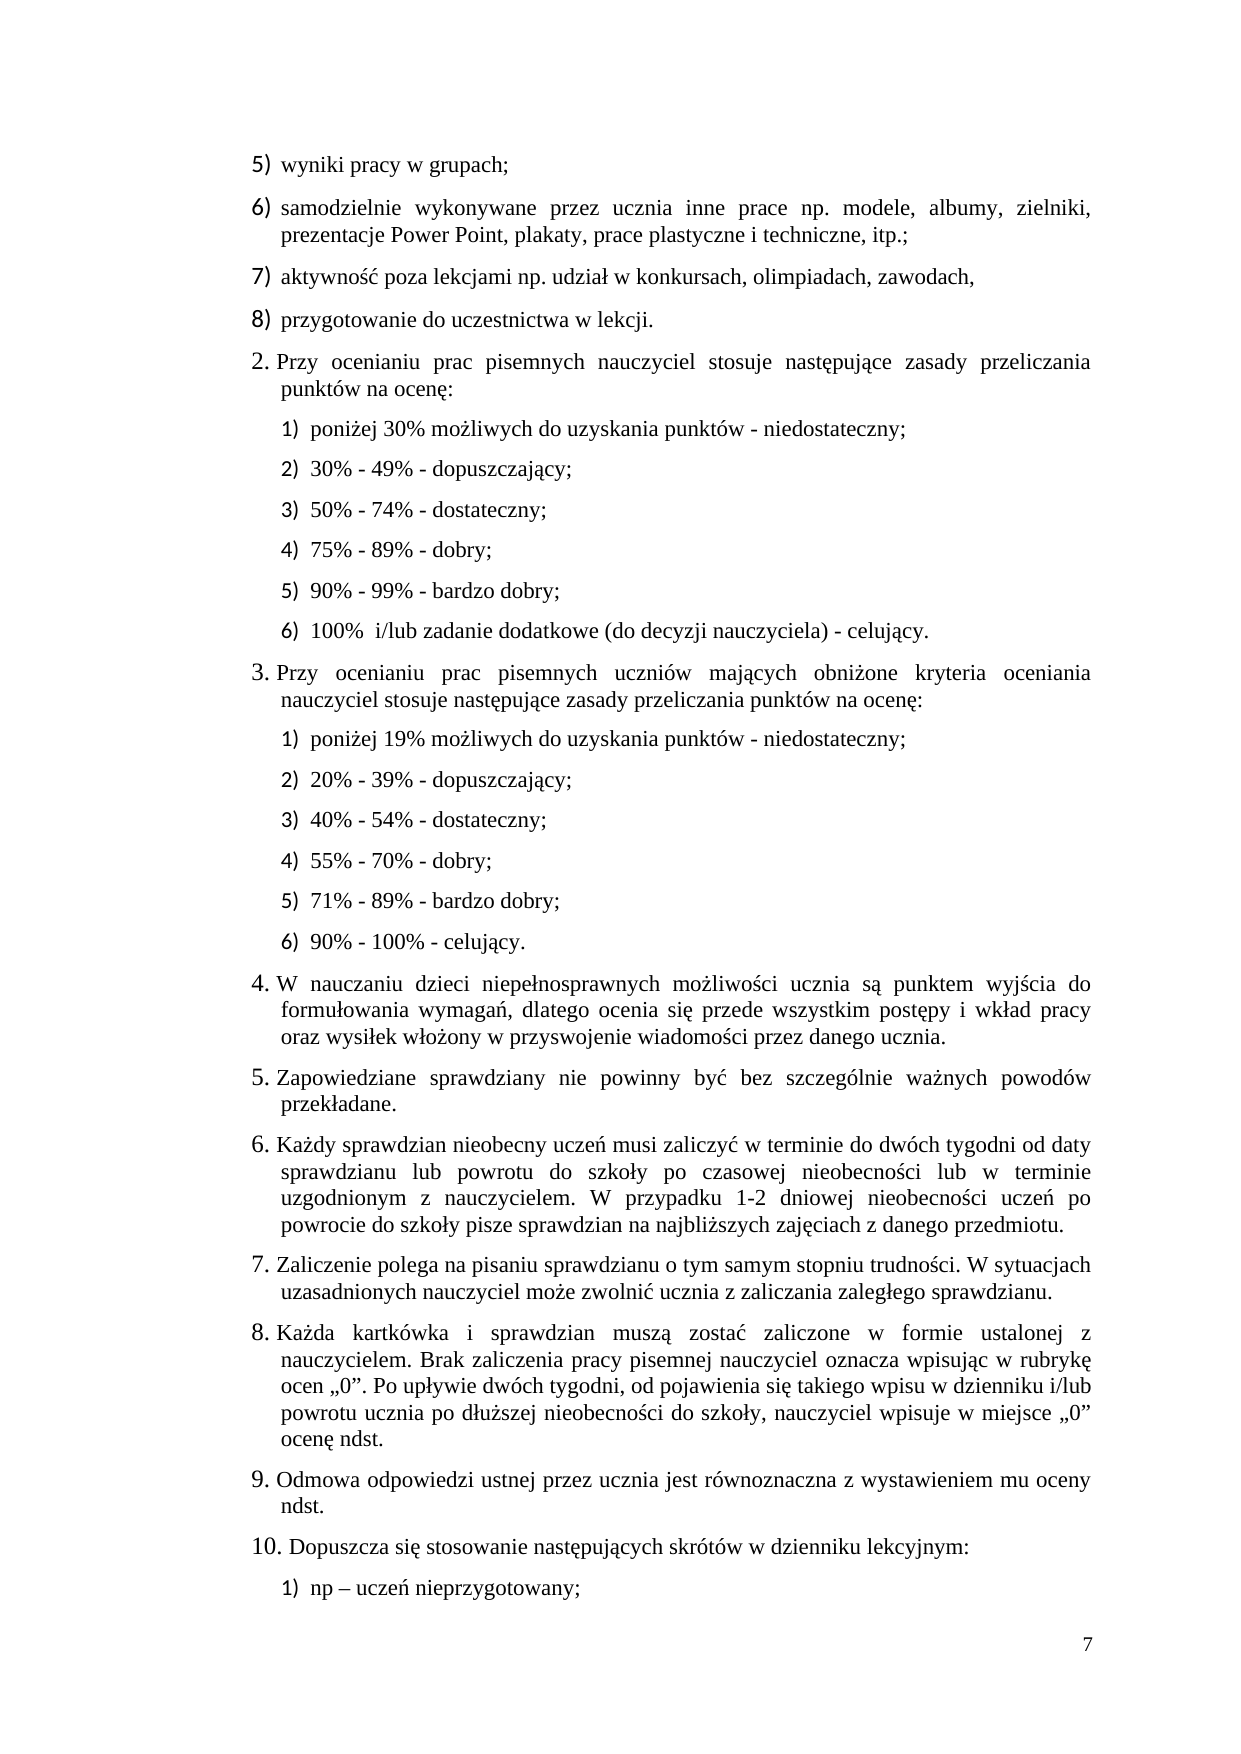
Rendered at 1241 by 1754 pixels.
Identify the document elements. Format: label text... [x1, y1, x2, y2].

list Dopuszcza się stosowanie następujących skrótów w dzienniku lekcyjnym: [251, 1531, 1092, 1560]
list wyniki pracy w grupach; [251, 148, 1092, 178]
list poniżej 19% możliwych do uzyskania punktów - niedostateczny; [281, 724, 1092, 752]
list przygotowanie do uczestnictwa w lekcji. [251, 303, 1092, 334]
list 75% - 89% - dobry; [281, 535, 1092, 563]
list Zaliczenie polega na pisaniu sprawdzianu o tym samym stopniu trudności. W sytuacjach uzasadnionych nauczyciel może zwolnić ucznia z zaliczania zaległego sprawdzianu. [251, 1249, 1092, 1304]
list 20% - 39% - dopuszczający; [281, 765, 1092, 793]
list aktywność poza lekcjami np. udział w konkursach, olimpiadach, zawodach, [251, 260, 1092, 291]
list 90% - 99% - bardzo dobry; [281, 576, 1092, 604]
list Zapowiedziane sprawdziany nie powinny być bez szczególnie ważnych powodów przekładane. [251, 1062, 1092, 1117]
list 90% - 100% - celujący. [281, 927, 1092, 955]
list Każda kartkówka i sprawdzian muszą zostać zaliczone w formie ustalonej z nauczycielem. Brak zaliczenia pracy pisemnej nauczyciel oznacza wpisując w rubrykę ocen „0”. Po upływie dwóch tygodni, od pojawienia się takiego wpisu w dzienniku i/lub powrotu ucznia po dłuższej nieobecności do szkoły, nauczyciel wpisuje w miejsce „0” ocenę ndst. [251, 1317, 1092, 1451]
list Odmowa odpowiedzi ustnej przez ucznia jest równoznaczna z wystawieniem mu oceny ndst. [251, 1464, 1092, 1519]
list Przy ocenianiu prac pisemnych nauczyciel stosuje następujące zasady przeliczania punktów na ocenę: [251, 346, 1092, 401]
list poniżej 30% możliwych do uzyskania punktów - niedostateczny; [281, 414, 1092, 442]
list 71% - 89% - bardzo dobry; [281, 887, 1092, 914]
list 100% i/lub zadanie dodatkowe (do decyzji nauczyciela) - celujący. [281, 616, 1092, 644]
list W nauczaniu dzieci niepełnosprawnych możliwości ucznia są punktem wyjścia do formułowania wymagań, dlatego ocenia się przede wszystkim postępy i wkład pracy oraz wysiłek włożony w przyswojenie wiadomości przez danego ucznia. [251, 968, 1092, 1049]
list samodzielnie wykonywane przez ucznia inne prace np. modele, albumy, zielniki, prezentacje Power Point, plakaty, prace plastyczne i techniczne, itp.; [251, 191, 1092, 248]
list 55% - 70% - dobry; [281, 846, 1092, 874]
list 30% - 49% - dopuszczający; [281, 454, 1092, 482]
list Przy ocenianiu prac pisemnych uczniów mających obniżone kryteria oceniania nauczyciel stosuje następujące zasady przeliczania punktów na ocenę: [251, 657, 1092, 712]
list Każdy sprawdzian nieobecny uczeń musi zaliczyć w terminie do dwóch tygodni od daty sprawdzianu lub powrotu do szkoły po czasowej nieobecności lub w terminie uzgodnionym z nauczycielem. W przypadku 1-2 dniowej nieobecności uczeń po powrocie do szkoły pisze sprawdzian na najbliższych zajęciach z danego przedmiotu. [251, 1129, 1092, 1237]
list 50% - 74% - dostateczny; [281, 495, 1092, 523]
list 40% - 54% - dostateczny; [281, 806, 1092, 833]
list np – uczeń nieprzygotowany; [281, 1573, 1092, 1601]
